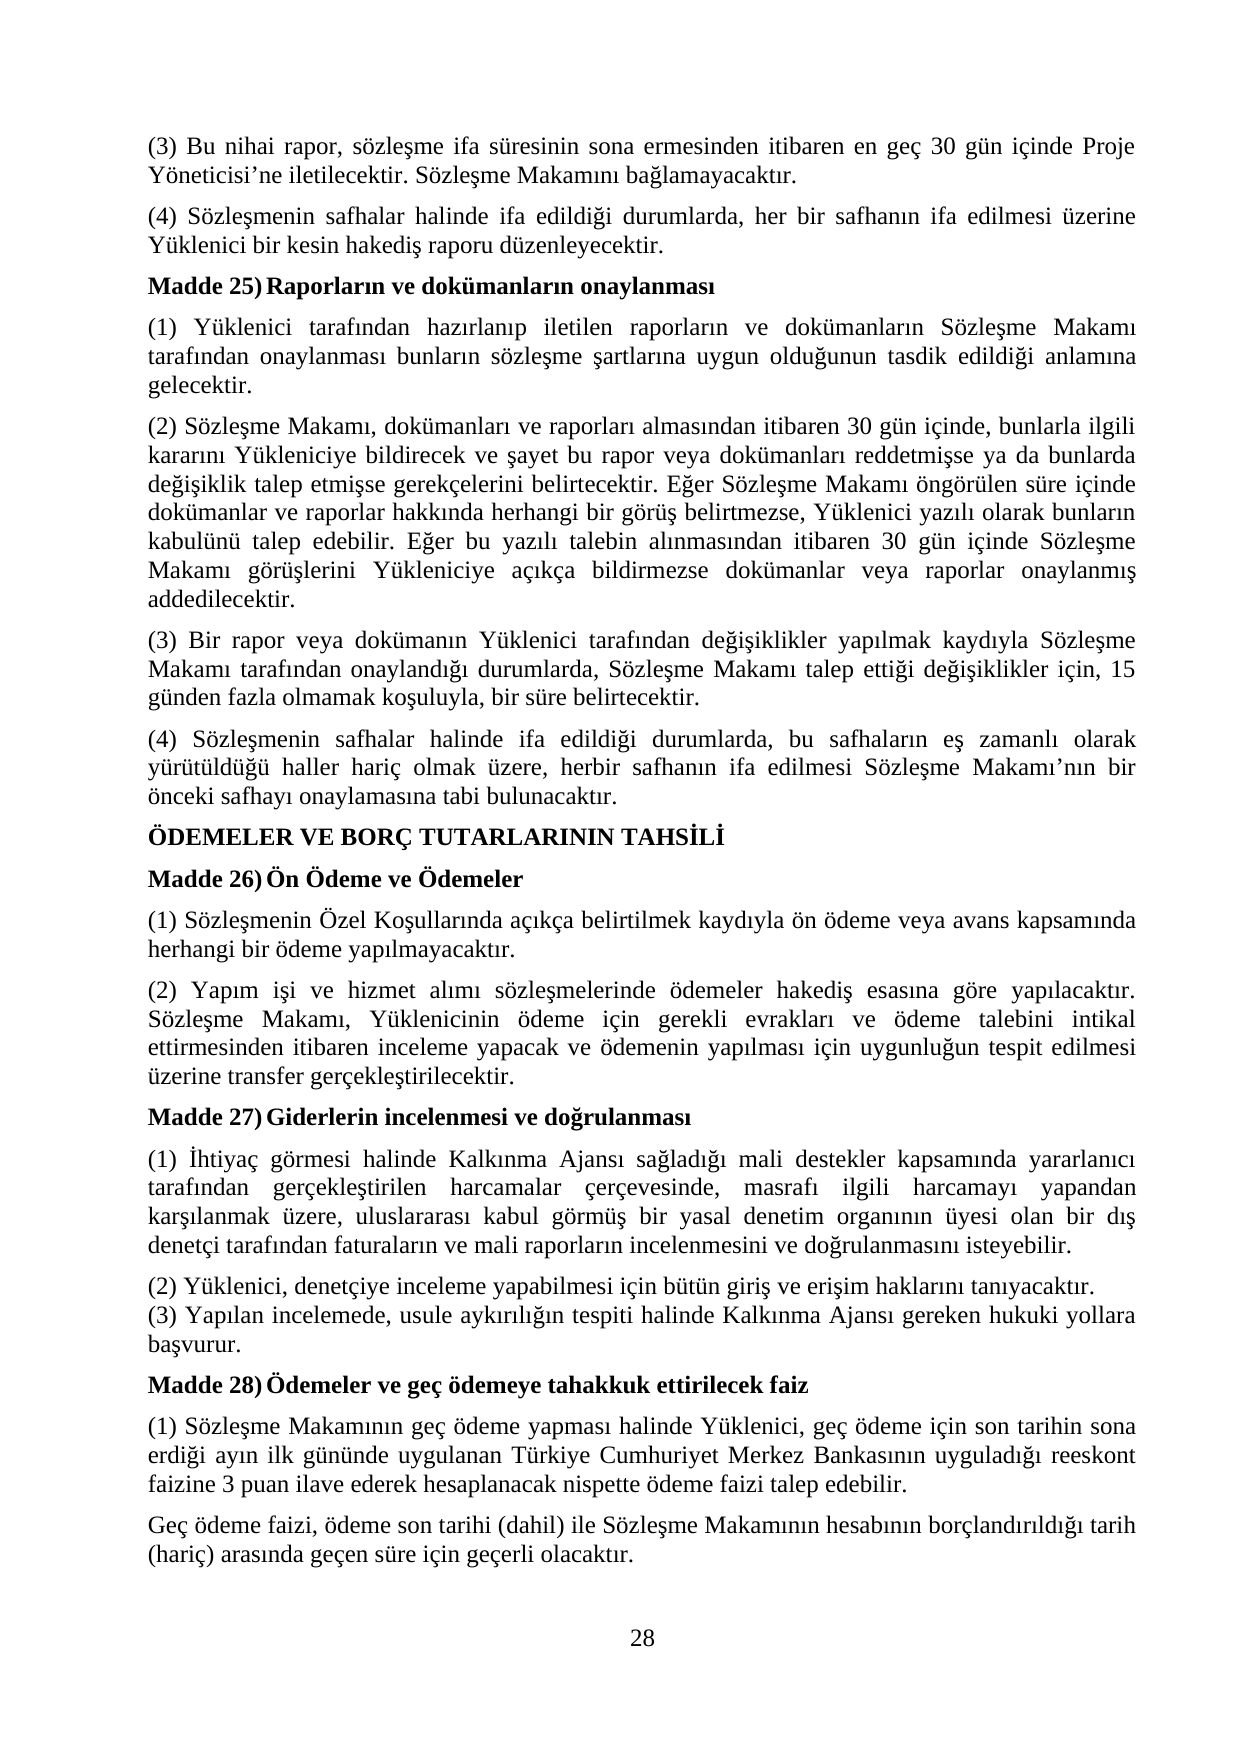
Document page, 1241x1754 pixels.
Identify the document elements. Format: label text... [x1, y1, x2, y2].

text (1) Sözleşmenin Özel Koşullarında açıkça belirtilmek kaydıyla ön ödeme veya avans kapsamında herhangi bir ödeme yapılmayacaktır. [148, 905, 1137, 962]
text (3) Bir rapor veya dokümanın Yüklenici tarafından değişiklikler yapılmak kaydıyla Sözleşme Makamı tarafından onaylandığı durumlarda, Sözleşme Makamı talep ettiği değişiklikler için, 15 günden fazla olmamak koşuluyla, bir süre belirtecektir. [148, 625, 1137, 711]
list Raporların ve dokümanların onaylanması [148, 271, 1137, 300]
text (3) Yapılan incelemede, usule aykırılığın tespiti halinde Kalkınma Ajansı gereken hukuki yollara başvurur. [148, 1300, 1137, 1357]
text (2) Sözleşme Makamı, dokümanları ve raporları almasından itibaren 30 gün içinde, bunlarla ilgili kararını Yükleniciye bildirecek ve şayet bu rapor veya dokümanları reddetmişse ya da bunlarda değişiklik talep etmişse gerekçelerini belirtecektir. Eğer Sözleşme Makamı öngörülen süre içinde dokümanlar ve raporlar hakkında herhangi bir görüş belirtmezse, Yüklenici yazılı olarak bunların kabulünü talep edebilir. Eğer bu yazılı talebin alınmasından itibaren 30 gün içinde Sözleşme Makamı görüşlerini Yükleniciye açıkça bildirmezse dokümanlar veya raporlar onaylanmış addedilecektir. [148, 411, 1137, 612]
list Ön Ödeme ve Ödemeler [148, 864, 1137, 892]
text (4) Sözleşmenin safhalar halinde ifa edildiği durumlarda, her bir safhanın ifa edilmesi üzerine Yüklenici bir kesin hakediş raporu düzenleyecektir. [148, 201, 1137, 259]
text (1) İhtiyaç görmesi halinde Kalkınma Ajansı sağladığı mali destekler kapsamında yararlanıcı tarafından gerçekleştirilen harcamalar çerçevesinde, masrafı ilgili harcamayı yapandan karşılanmak üzere, uluslararası kabul görmüş bir yasal denetim organının üyesi olan bir dış denetçi tarafından faturaların ve mali raporların incelenmesini ve doğrulanmasını isteyebilir. [148, 1144, 1137, 1259]
text Geç ödeme faizi, ödeme son tarihi (dahil) ile Sözleşme Makamının hesabının borçlandırıldığı tarih (hariç) arasında geçen süre için geçerli olacaktır. [148, 1510, 1137, 1567]
text (4) Sözleşmenin safhalar halinde ifa edildiği durumlarda, bu safhaların eş zamanlı olarak yürütüldüğü haller hariç olmak üzere, herbir safhanın ifa edilmesi Sözleşme Makamı’nın bir önceki safhayı onaylamasına tabi bulunacaktır. [148, 724, 1137, 810]
text (1) Sözleşme Makamının geç ödeme yapması halinde Yüklenici, geç ödeme için son tarihin sona erdiği ayın ilk gününde uygulanan Türkiye Cumhuriyet Merkez Bankasının uyguladığı reeskont faizine 3 puan ilave ederek hesaplanacak nispette ödeme faizi talep edebilir. [148, 1411, 1137, 1497]
list Giderlerin incelenmesi ve doğrulanması [148, 1102, 1137, 1131]
text ÖDEMELER VE BORÇ TUTARLARININ TAHSİLİ [148, 822, 1137, 851]
text (1) Yüklenici tarafından hazırlanıp iletilen raporların ve dokümanların Sözleşme Makamı tarafından onaylanması bunların sözleşme şartlarına uygun olduğunun tasdik edildiği anlamına gelecektir. [148, 312, 1137, 399]
text (3) Bu nihai rapor, sözleşme ifa süresinin sona ermesinden itibaren en geç 30 gün içinde Proje Yöneticisi’ne iletilecektir. Sözleşme Makamını bağlamayacaktır. [148, 131, 1137, 189]
text (2) Yüklenici, denetçiye inceleme yapabilmesi için bütün giriş ve erişim haklarını tanıyacaktır. [148, 1271, 1137, 1300]
text (2) Yapım işi ve hizmet alımı sözleşmelerinde ödemeler hakediş esasına göre yapılacaktır. Sözleşme Makamı, Yüklenicinin ödeme için gerekli evrakları ve ödeme talebini intikal ettirmesinden itibaren inceleme yapacak ve ödemenin yapılması için uygunluğun tespit edilmesi üzerine transfer gerçekleştirilecektir. [148, 975, 1137, 1090]
list Ödemeler ve geç ödemeye tahakkuk ettirilecek faiz [148, 1370, 1137, 1399]
